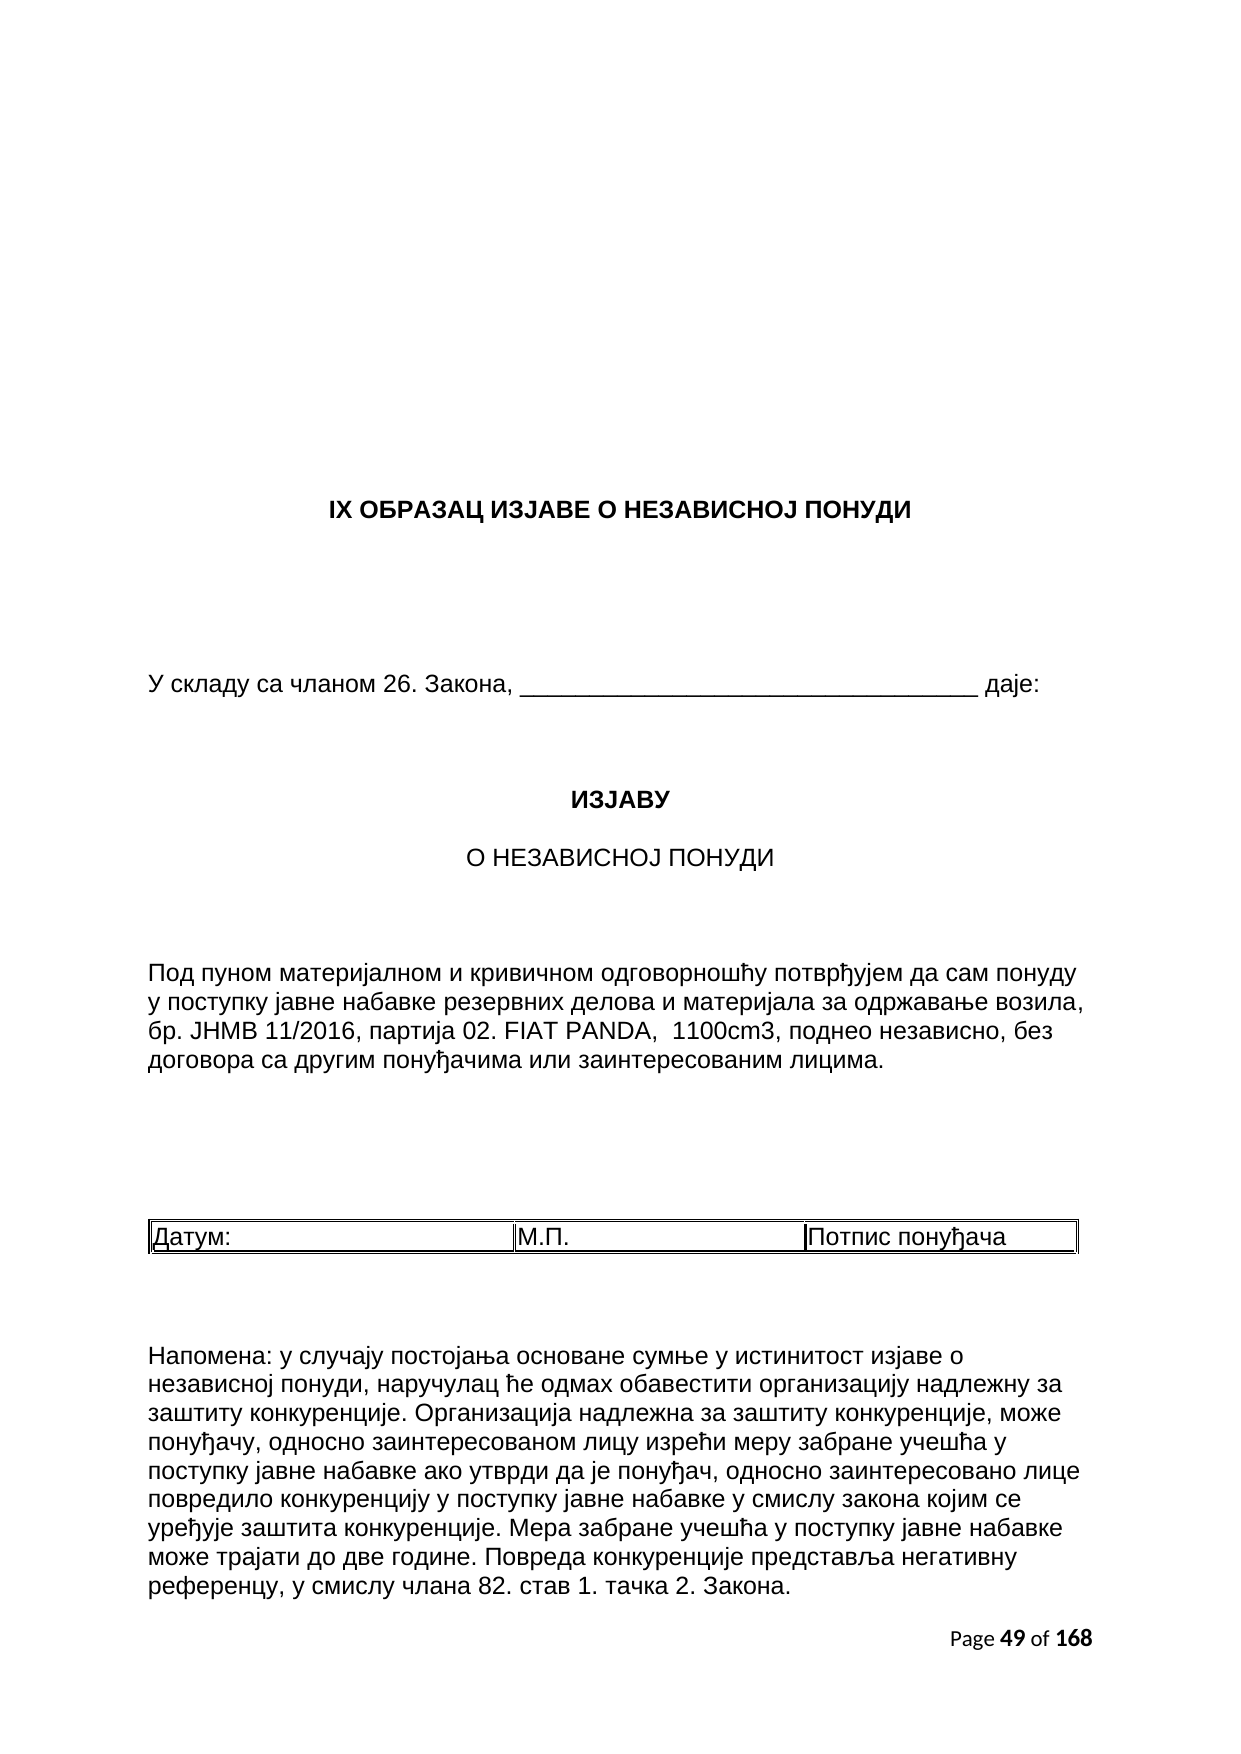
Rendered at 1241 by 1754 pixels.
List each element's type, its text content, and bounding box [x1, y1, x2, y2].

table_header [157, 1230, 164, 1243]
text Напомена: у случају постојања основане сумње у истинитост изјаве о независној понуди, наручулац ће одмах обавестити организацију надлежну за заштиту конкуренције. Организација надлежна за заштиту конкуренције, може понуђачу, односно заинтересованом лицу изрећи меру забране учешћа у поступку јавне набавке ако утврди да је понуђач, односно заинтересовано лице повредило конкуренцију у поступку јавне набавке у смислу закона којим се уређује заштита конкуренције. Мера забране учешћа у поступку јавне набавке може трајати до две године. Повреда конкуренције представља негативну референцу, у смислу члана 82. став 1. тачка 2. Закона. [148, 1341, 1093, 1599]
text У складу са чланом 26. Закона, _________________________________ даје: [148, 669, 1093, 698]
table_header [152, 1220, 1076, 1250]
text IX ОБРАЗАЦ ИЗЈАВЕ О НЕЗАВИСНОЈ ПОНУДИ [148, 495, 1093, 524]
text О НЕЗАВИСНОЈ ПОНУДИ [148, 843, 1093, 871]
text Под пуном материјалном и кривичном одговорношћу потврђујем да сам понуду у поступку јавне набавке резервних делова и материјала за одржавање возила, бр. ЈНМВ 11/2016, партија 02. FIAT PANDA, 1100cm3, поднео независно, без договора са другим понуђачима или заинтересованим лицима. [148, 958, 1093, 1073]
text ИЗЈАВУ [148, 785, 1093, 813]
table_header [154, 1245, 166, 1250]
